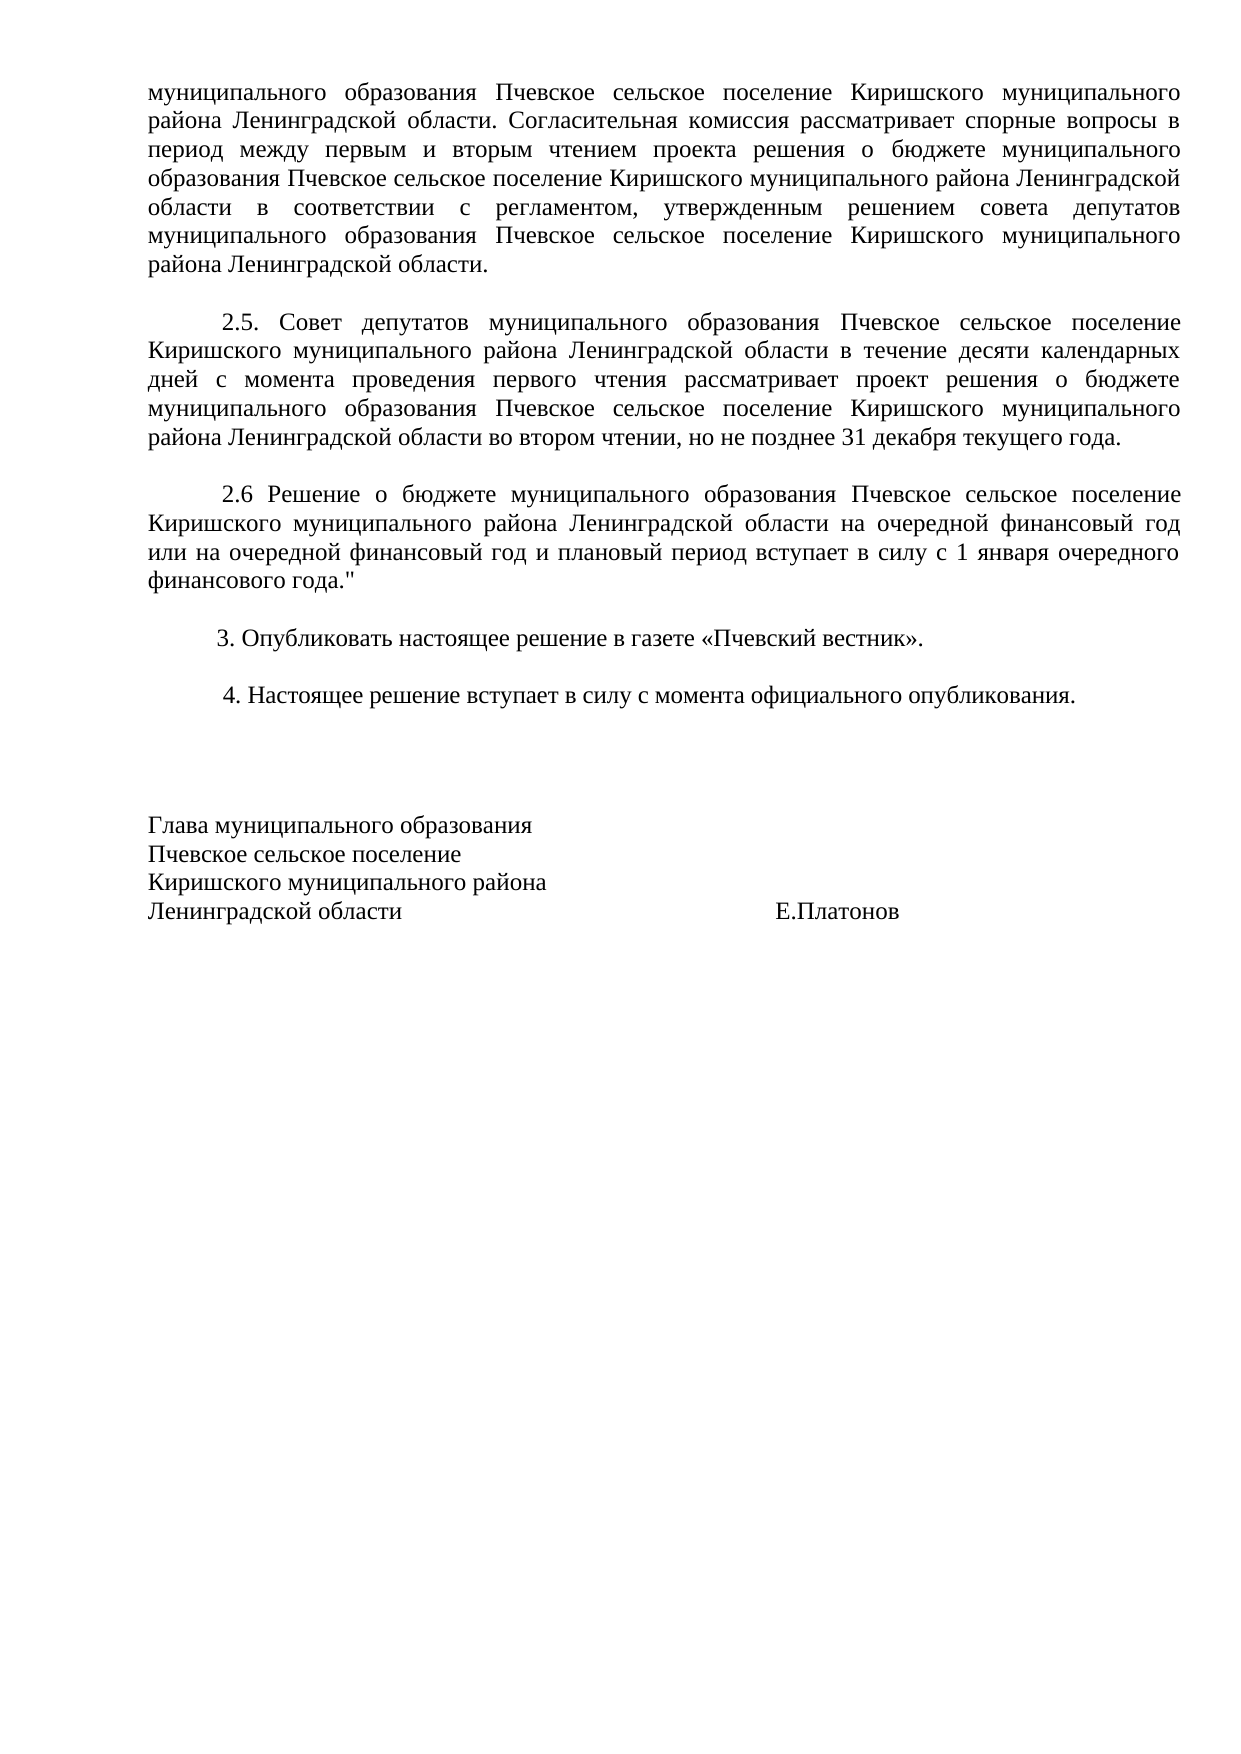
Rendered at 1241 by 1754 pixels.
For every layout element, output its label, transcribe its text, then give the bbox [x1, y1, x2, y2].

text 2.6 Решение о бюджете муниципального образования Пчевское сельское поселение Киришского муниципального района Ленинградской области на очередной финансовый год или на очередной финансовый год и плановый период вступает в силу с 1 января очередного финансового года." [148, 479, 1181, 594]
text 3. Опубликовать настоящее решение в газете «Пчевский вестник». [148, 623, 1181, 652]
text 4. Настоящее решение вступает в силу с момента официального опубликования. [148, 681, 1181, 709]
text 2.5. Совет депутатов муниципального образования Пчевское сельское поселение Киришского муниципального района Ленинградской области в течение десяти календарных дней с момента проведения первого чтения рассматривает проект решения о бюджете муниципального образования Пчевское сельское поселение Киришского муниципального района Ленинградской области во втором чтении, но не позднее 31 декабря текущего года. [148, 307, 1181, 451]
text Киришского муниципального района [148, 867, 1181, 896]
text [148, 77, 1181, 278]
text Ленинградской области Е.Платонов [148, 896, 1181, 925]
text Глава муниципального образования [148, 810, 1181, 839]
text Пчевское сельское поселение [148, 839, 1181, 867]
